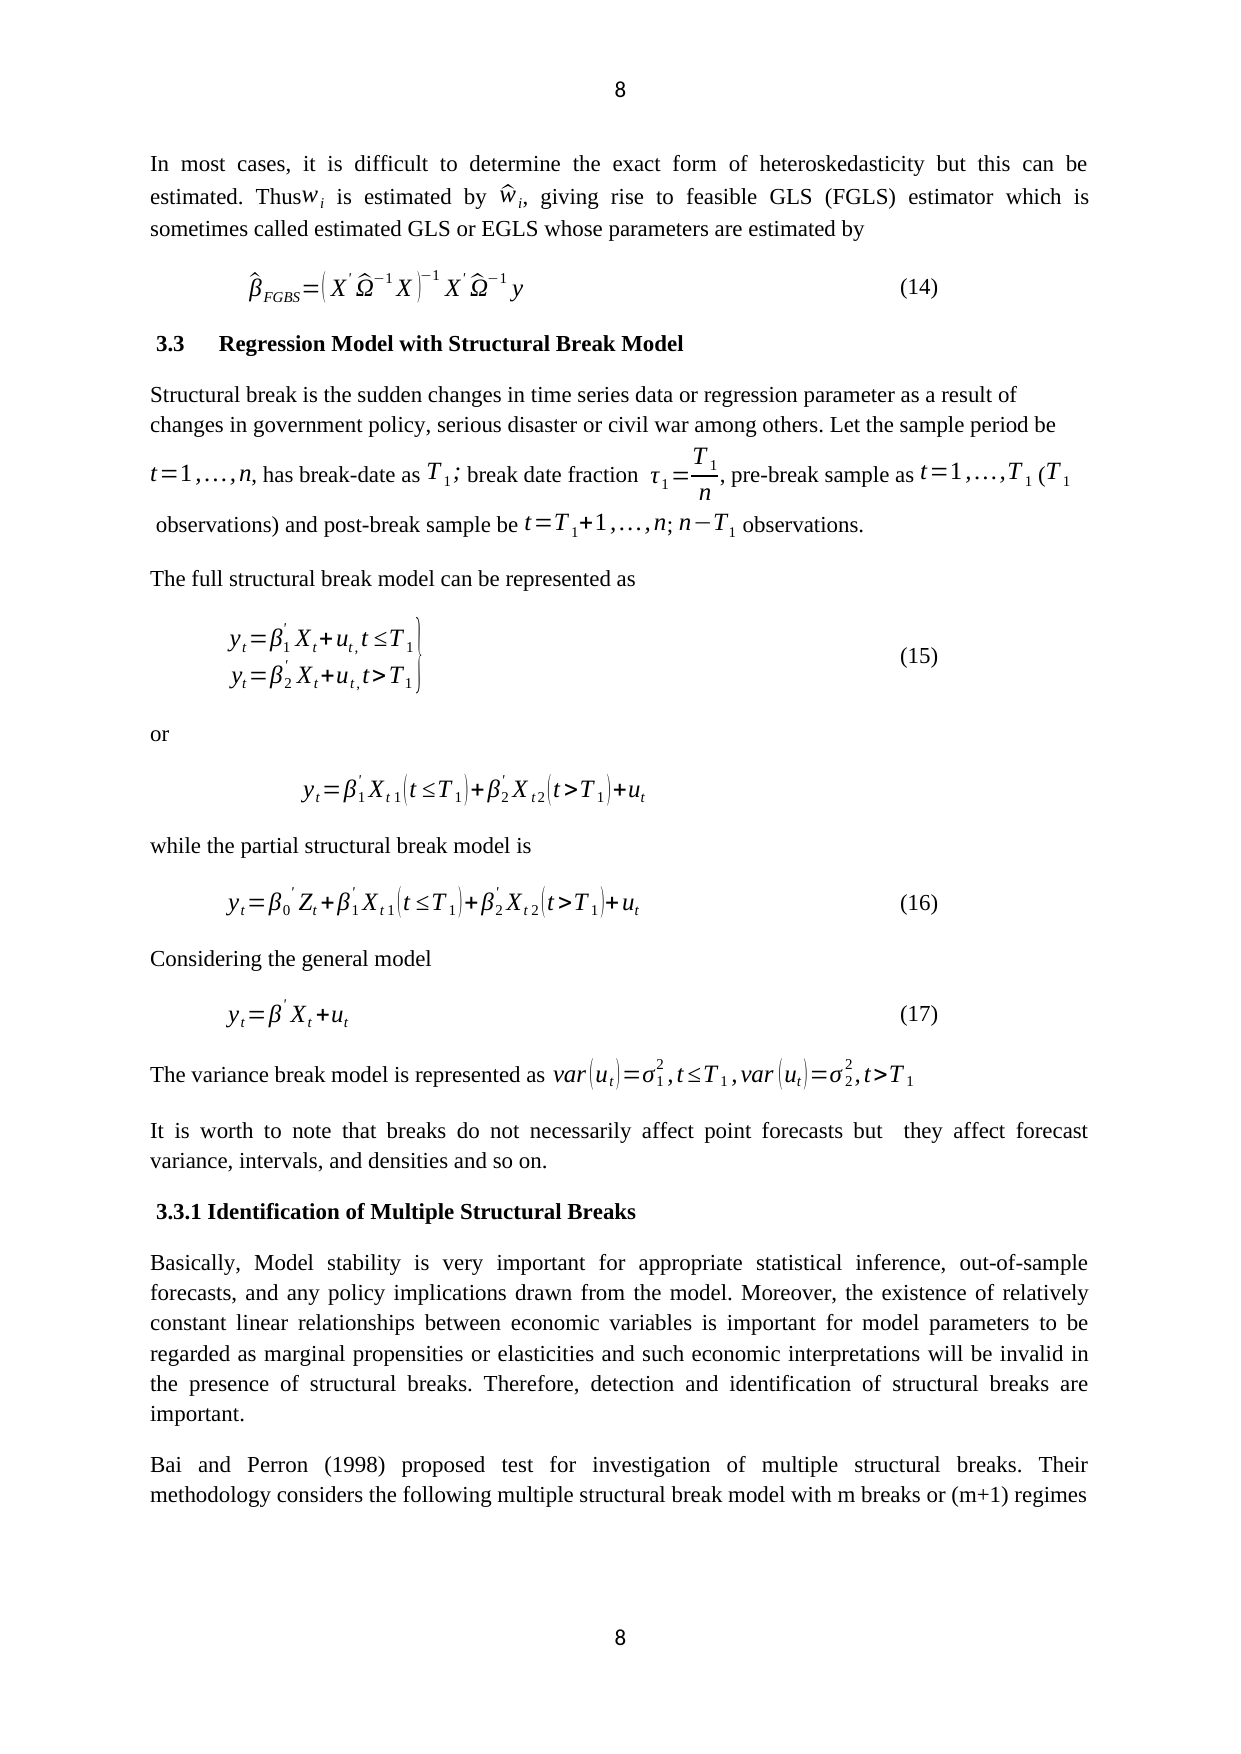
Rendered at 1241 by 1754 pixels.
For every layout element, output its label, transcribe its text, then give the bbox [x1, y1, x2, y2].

text The variance break model is represented as [150, 1056, 1090, 1092]
text (17) [150, 996, 1090, 1031]
text Basically, Model stability is very important for appropriate statistical inference, out-of-sample forecasts, and any policy implications drawn from the model. Moreover, the existence of relatively constant linear relationships between economic variables is important for model parameters to be regarded as marginal propensities or elasticities and such economic interpretations will be invalid in the presence of structural breaks. Therefore, detection and identification of structural breaks are important. [150, 1249, 1090, 1426]
text 3.3 Regression Model with Structural Break Model [150, 330, 1090, 357]
text (14) [150, 266, 1090, 306]
text (16) [150, 884, 1090, 920]
text In most cases, it is difficult to determine the exact form of heteroskedasticity but this can be estimated. Thus is estimated by , giving rise to feasible GLS (FGLS) estimator which is sometimes called estimated GLS or EGLS whose parameters are estimated by [150, 150, 1090, 242]
text 3.3.1 Identification of Multiple Structural Breaks [150, 1198, 1090, 1224]
text Structural break is the sudden changes in time series data or regression parameter as a result of changes in government policy, serious disaster or civil war among others. Let the sample period be , has break-date as break date fraction , pre-break sample as ( observations) and post-break sample be ; observations. [150, 381, 1090, 540]
text Considering the general model [150, 945, 1090, 971]
text or [150, 720, 1090, 746]
text Bai and Perron (1998) proposed test for investigation of multiple structural breaks. Their methodology considers the following multiple structural break model with m breaks or (m+1) regimes [150, 1451, 1090, 1508]
text while the partial structural break model is [150, 833, 1090, 859]
text It is worth to note that breaks do not necessarily affect point forecasts but they affect forecast variance, intervals, and densities and so on. [150, 1117, 1090, 1173]
text (15) [150, 616, 1090, 695]
text The full structural break model can be represented as [150, 565, 1090, 591]
